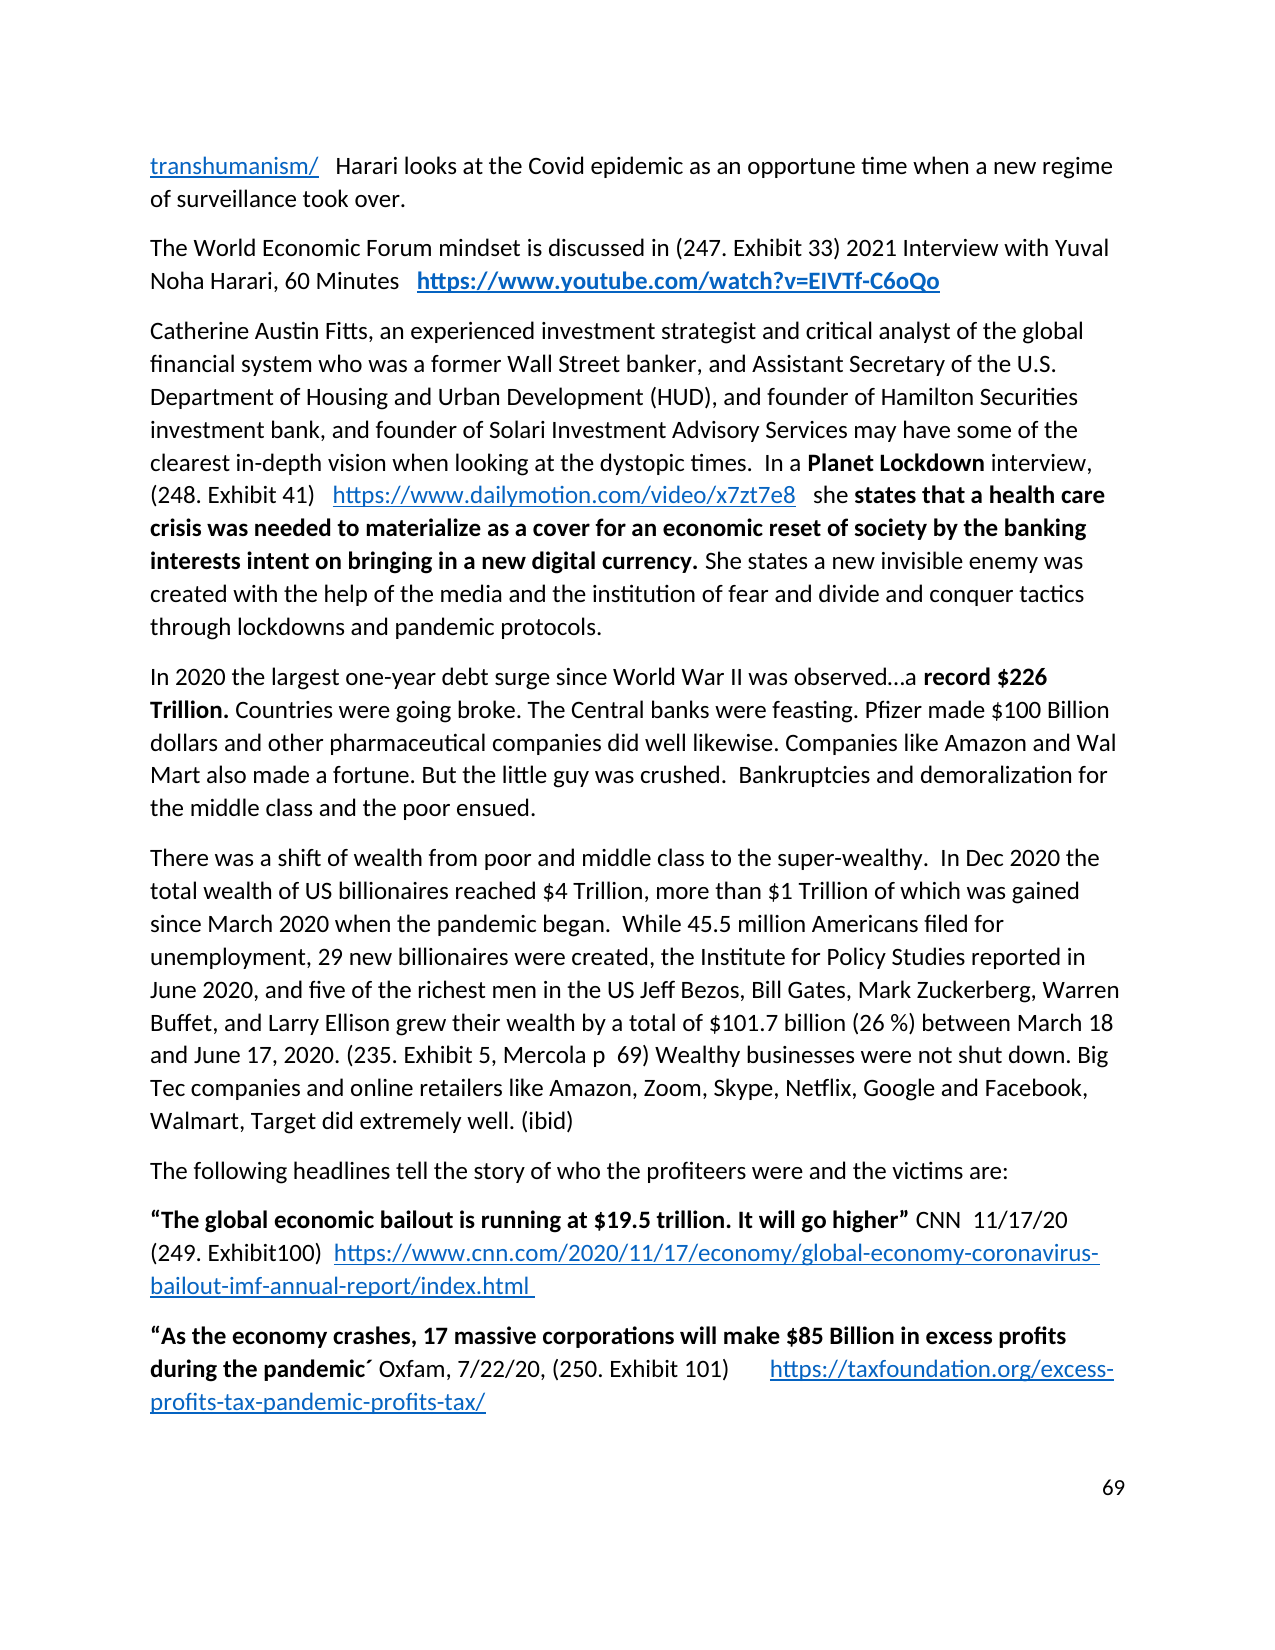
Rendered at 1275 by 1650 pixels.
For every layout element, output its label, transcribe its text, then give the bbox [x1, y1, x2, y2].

text The World Economic Forum mindset is discussed in (247. Exhibit 33) 2021 Interview with Yuval Noha Harari, 60 Minutes https://www.youtube.com/watch?v=EIVTf-C6oQo [150, 232, 1125, 296]
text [150, 150, 1125, 213]
text There was a shift of wealth from poor and middle class to the super-wealthy. In Dec 2020 the total wealth of US billionaires reached $4 Trillion, more than $1 Trillion of which was gained since March 2020 when the pandemic began. While 45.5 million Americans filed for unemployment, 29 new billionaires were created, the Institute for Policy Studies reported in June 2020, and five of the richest men in the US Jeff Bezos, Bill Gates, Mark Zuckerberg, Warren Buffet, and Larry Ellison grew their wealth by a total of $101.7 billion (26 %) between March 18 and June 17, 2020. (235. Exhibit 5, Mercola p 69) Wealthy businesses were not shut down. Big Tec companies and online retailers like Amazon, Zoom, Skype, Netflix, Google and Facebook, Walmart, Target did extremely well. (ibid) [150, 842, 1125, 1136]
text In 2020 the largest one-year debt surge since World War II was observed…a record $226 Trillion. Countries were going broke. The Central banks were feasting. Pfizer made $100 Billion dollars and other pharmaceutical companies did well likewise. Companies like Amazon and Wal Mart also made a fortune. But the little guy was crushed. Bankruptcies and demoralization for the middle class and the poor ensued. [150, 661, 1125, 823]
text The following headlines tell the story of who the profiteers were and the victims are: [150, 1155, 1125, 1186]
text Catherine Austin Fitts, an experienced investment strategist and critical analyst of the global financial system who was a former Wall Street banker, and Assistant Secretary of the U.S. Department of Housing and Urban Development (HUD), and founder of Hamilton Securities investment bank, and founder of Solari Investment Advisory Services may have some of the clearest in-depth vision when looking at the dystopic times. In a Planet Lockdown interview, (248. Exhibit 41) https://www.dailymotion.com/video/x7zt7e8 she states that a health care crisis was needed to materialize as a cover for an economic reset of society by the banking interests intent on bringing in a new digital currency. She states a new invisible enemy was created with the help of the media and the institution of fear and divide and conquer tactics through lockdowns and pandemic protocols. [150, 315, 1125, 642]
text “As the economy crashes, 17 massive corporations will make $85 Billion in excess profits during the pandemic´ Oxfam, 7/22/20, (250. Exhibit 101) https://taxfoundation.org/excess-profits-tax-pandemic-profits-tax/ [150, 1320, 1125, 1416]
text “The global economic bailout is running at $19.5 trillion. It will go higher” CNN 11/17/20 (249. Exhibit100) https://www.cnn.com/2020/11/17/economy/global-economy-coronavirus-bailout-imf-annual-report/index.html [150, 1204, 1125, 1301]
